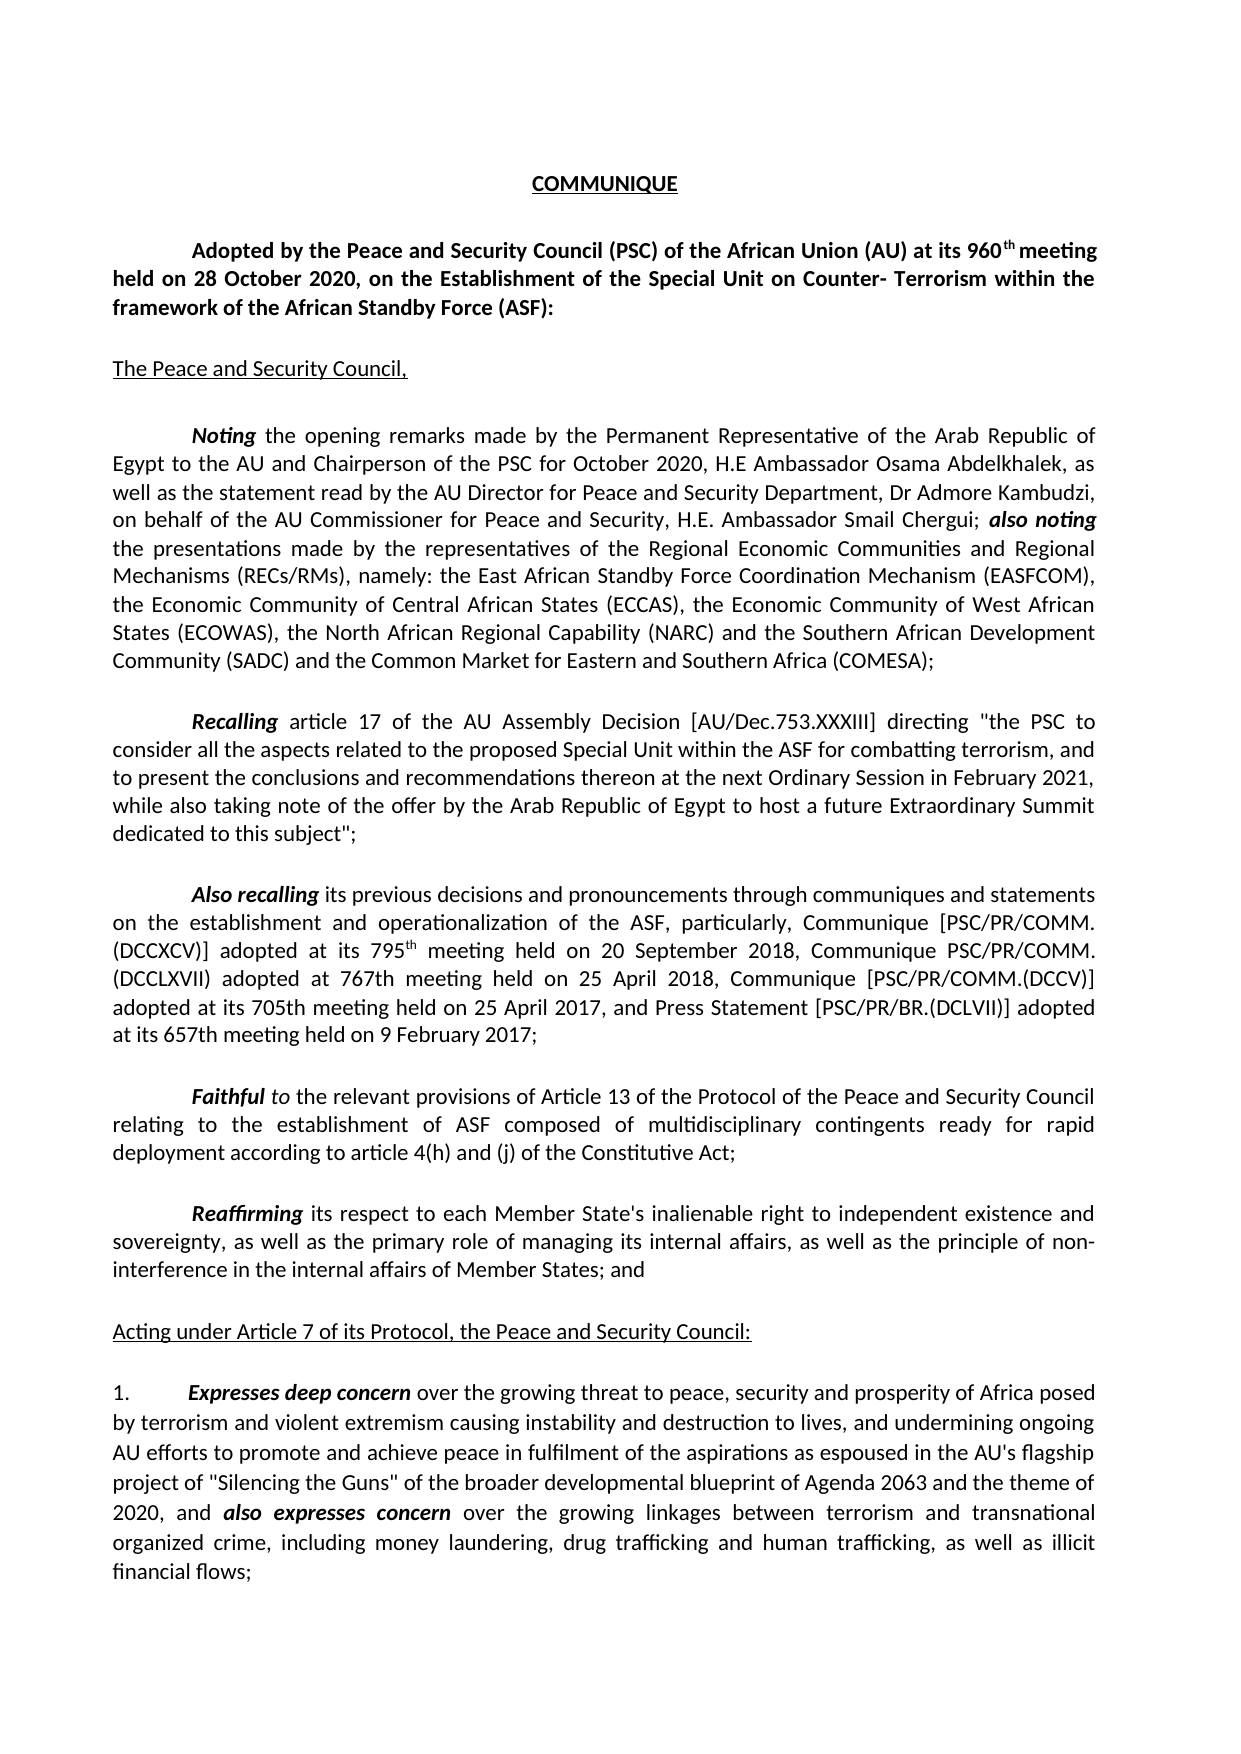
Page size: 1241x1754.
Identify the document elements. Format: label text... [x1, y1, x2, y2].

text Adopted by the Peace and Security Council (PSC) of the African Union (AU) at its 960th meeting held on 28 October 2020, on the Establishment of the Special Unit on Counter- Terrorism within the framework of the African Standby Force (ASF): [112, 237, 1097, 321]
list Expresses deep concern over the growing threat to peace, security and prosperity of Africa posed by terrorism and violent extremism causing instability and destruction to lives, and undermining ongoing AU efforts to promote and achieve peace in fulfilment of the aspirations as espoused in the AU's flagship project of "Silencing the Guns" of the broader developmental blueprint of Agenda 2063 and the theme of 2020, and also expresses concern over the growing linkages between terrorism and transnational organized crime, including money laundering, drug trafficking and human trafficking, as well as illicit financial flows; [112, 1378, 1097, 1586]
subtitle COMMUNIQUE [112, 169, 1097, 197]
text Acting under Article 7 of its Protocol, the Peace and Security Council: [112, 1317, 1097, 1345]
text Also recalling its previous decisions and pronouncements through communiques and statements on the establishment and operationalization of the ASF, particularly, Communique [PSC/PR/COMM.(DCCXCV)] adopted at its 795th meeting held on 20 September 2018, Communique PSC/PR/COMM.(DCCLXVII) adopted at 767th meeting held on 25 April 2018, Communique [PSC/PR/COMM.(DCCV)] adopted at its 705th meeting held on 25 April 2017, and Press Statement [PSC/PR/BR.(DCLVII)] adopted at its 657th meeting held on 9 February 2017; [112, 881, 1097, 1049]
text Faithful to the relevant provisions of Article 13 of the Protocol of the Peace and Security Council relating to the establishment of ASF composed of multidisciplinary contingents ready for rapid deployment according to article 4(h) and (j) of the Constitutive Act; [112, 1082, 1097, 1166]
text Reaffirming its respect to each Member State's inalienable right to independent existence and sovereignty, as well as the primary role of managing its internal affairs, as well as the principle of non-interference in the internal affairs of Member States; and [112, 1199, 1097, 1283]
text The Peace and Security Council, [112, 354, 1097, 382]
text Noting the opening remarks made by the Permanent Representative of the Arab Republic of Egypt to the AU and Chairperson of the PSC for October 2020, H.E Ambassador Osama Abdelkhalek, as well as the statement read by the AU Director for Peace and Security Department, Dr Admore Kambudzi, on behalf of the AU Commissioner for Peace and Security, H.E. Ambassador Smail Chergui; also noting the presentations made by the representatives of the Regional Economic Communities and Regional Mechanisms (RECs/RMs), namely: the East African Standby Force Coordination Mechanism (EASFCOM), the Economic Community of Central African States (ECCAS), the Economic Community of West African States (ECOWAS), the North African Regional Capability (NARC) and the Southern African Development Community (SADC) and the Common Market for Eastern and Southern Africa (COMESA); [112, 422, 1097, 674]
text Recalling article 17 of the AU Assembly Decision [AU/Dec.753.XXXIII] directing "the PSC to consider all the aspects related to the proposed Special Unit within the ASF for combatting terrorism, and to present the conclusions and recommendations thereon at the next Ordinary Session in February 2021, while also taking note of the offer by the Arab Republic of Egypt to host a future Extraordinary Summit dedicated to this subject"; [112, 707, 1097, 847]
